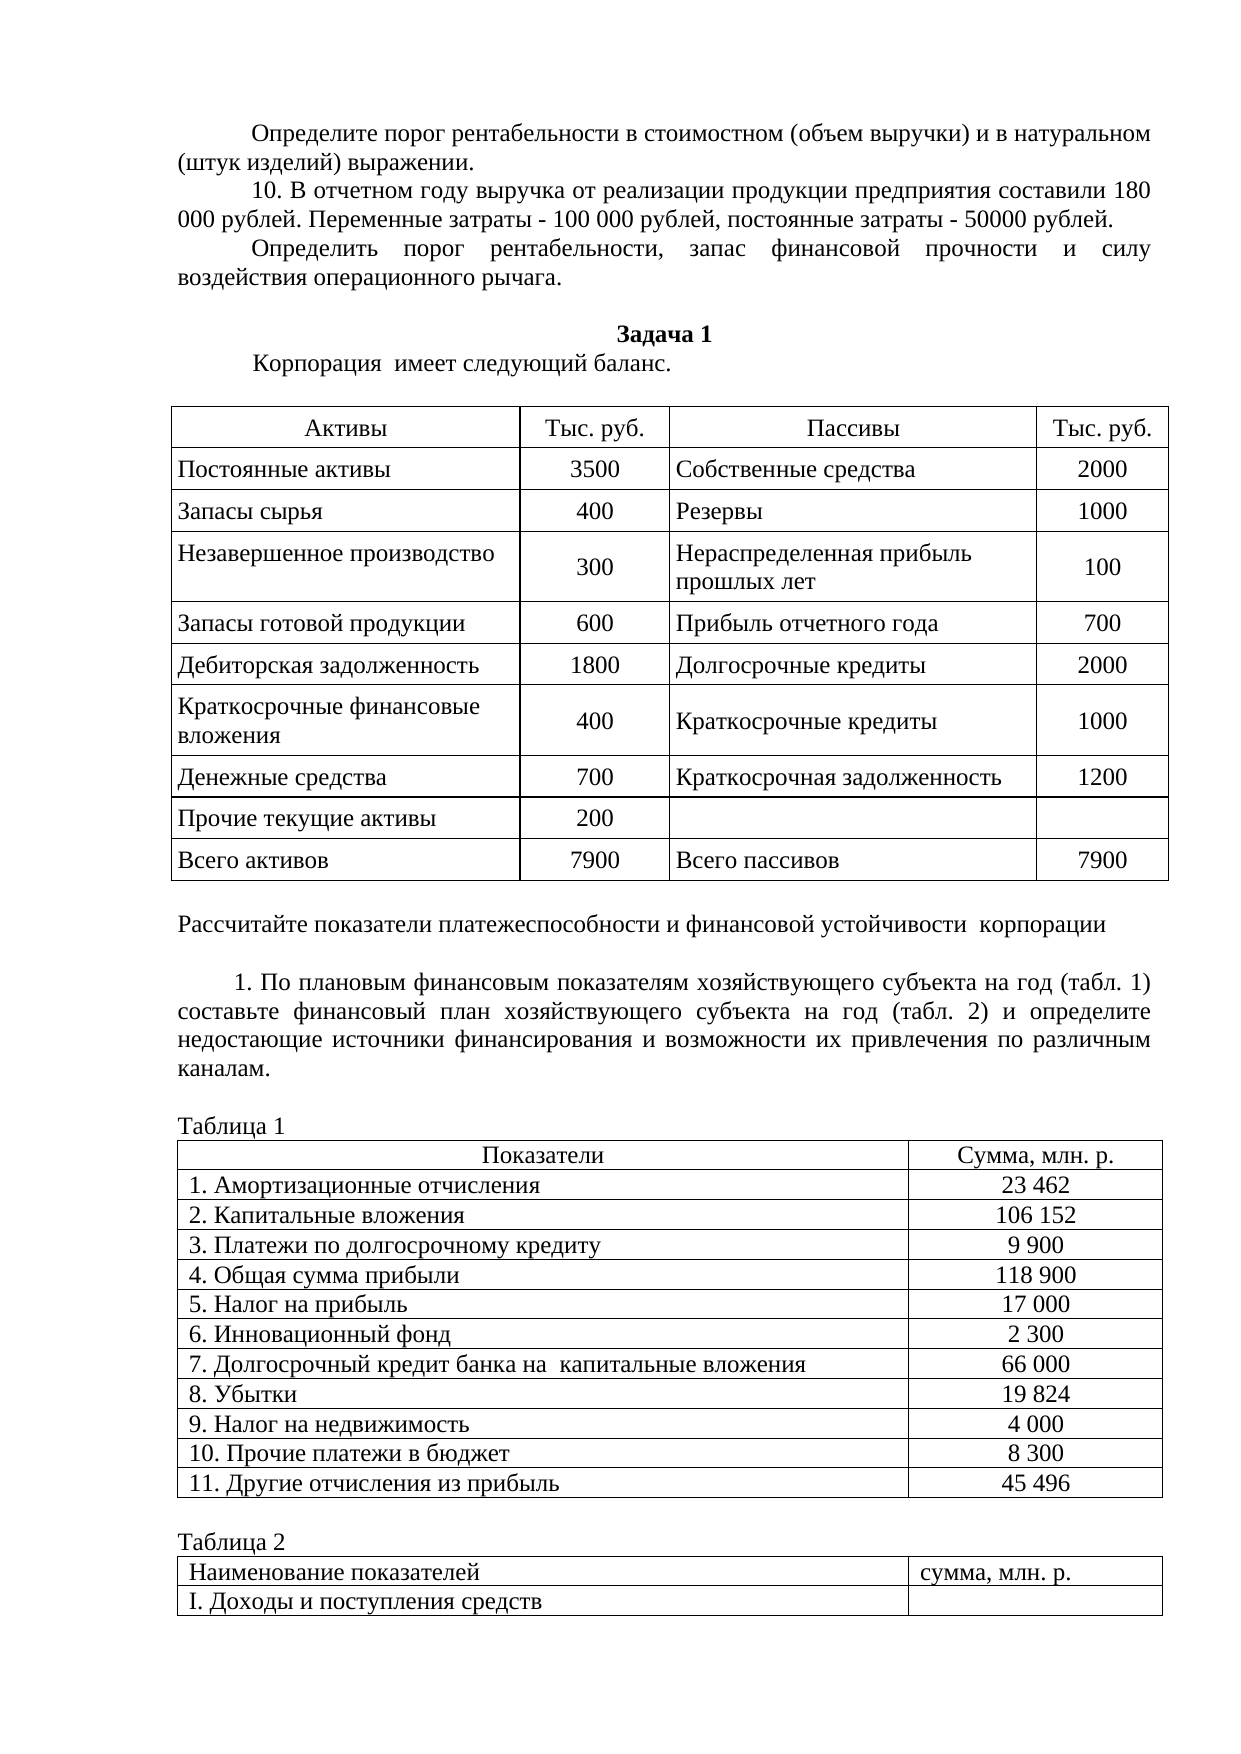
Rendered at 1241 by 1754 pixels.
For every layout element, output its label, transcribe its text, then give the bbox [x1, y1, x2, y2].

table_cell 700 [521, 756, 669, 796]
table_cell Собственные средства [670, 448, 1036, 489]
table_cell 4 000 [909, 1409, 1162, 1437]
table_cell 2. Капитальные вложения [178, 1200, 908, 1229]
table_cell [1037, 798, 1168, 838]
text Определить порог рентабельности, запас финансовой прочности и силу воздействия операционного рычага. [177, 233, 1152, 291]
table_cell Нераспределенная прибыль прошлых лет [670, 532, 1036, 601]
table_cell [670, 798, 1036, 838]
table_cell 7900 [521, 839, 669, 880]
table_cell 3. Платежи по долгосрочному кредиту [178, 1230, 908, 1259]
table_cell 1000 [1037, 490, 1168, 531]
text Определите порог рентабельности в стоимостном (объем выручки) и в натуральном (штук изделий) выражении. [177, 118, 1152, 176]
text Задача 1 [177, 319, 1152, 348]
text Таблица 2 [177, 1527, 1152, 1556]
table_cell Дебиторская задолженность [172, 644, 519, 684]
text Рассчитайте показатели платежеспособности и финансовой устойчивости корпорации [177, 909, 1152, 938]
table_cell Всего активов [172, 839, 519, 880]
table_cell 9. Налог на недвижимость [178, 1409, 908, 1437]
table_cell 200 [521, 798, 669, 838]
text 1. По плановым финансовым показателям хозяйствующего субъекта на год (табл. 1) составьте финансовый план хозяйствующего субъекта на год (табл. 2) и определите недостающие источники финансирования и возможности их привлечения по различным каналам. [177, 967, 1152, 1082]
table_cell 11. Другие отчисления из прибыль [178, 1468, 908, 1497]
table_cell Незавершенное производство [172, 532, 519, 601]
table_header Показатели [178, 1141, 908, 1169]
table_cell 19 824 [909, 1379, 1162, 1408]
table_cell Резервы [670, 490, 1036, 531]
table_cell 2 300 [909, 1319, 1162, 1348]
table_header Активы [172, 407, 519, 447]
table_cell Долгосрочные кредиты [670, 644, 1036, 684]
table_cell Прибыль отчетного года [670, 602, 1036, 643]
table_cell Краткосрочная задолженность [670, 756, 1036, 796]
text Корпорация имеет следующий баланс. [177, 348, 1152, 377]
table_cell 8. Убытки [178, 1379, 908, 1408]
table_header Тыс. руб. [1037, 407, 1168, 447]
table_cell Постоянные активы [172, 448, 519, 489]
text 10. В отчетном году выручка от реализации продукции предприятия составили 180 000 рублей. Переменные затраты - 100 000 рублей, постоянные затраты - 50000 рублей. [177, 176, 1152, 233]
table_cell 2000 [1037, 644, 1168, 684]
table_cell 400 [521, 490, 669, 531]
table_cell 66 000 [909, 1349, 1162, 1378]
table_header Сумма, млн. р. [909, 1141, 1162, 1169]
table_header Тыс. руб. [521, 407, 669, 447]
table_cell 5. Налог на прибыль [178, 1290, 908, 1318]
table_cell Всего пассивов [670, 839, 1036, 880]
table_cell Прочие текущие активы [172, 798, 519, 838]
table_cell 700 [1037, 602, 1168, 643]
table_cell 300 [521, 532, 669, 601]
table_cell 1800 [521, 644, 669, 684]
table_cell 23 462 [909, 1170, 1162, 1199]
table_header Пассивы [670, 407, 1036, 447]
text Таблица 1 [177, 1111, 1152, 1139]
table_cell 4. Общая сумма прибыли [178, 1260, 908, 1288]
table_cell 106 152 [909, 1200, 1162, 1229]
table_cell Денежные средства [172, 756, 519, 796]
table_cell I. Доходы и поступления средств [178, 1586, 908, 1615]
table_cell 7. Долгосрочный кредит банка на капитальные вложения [178, 1349, 908, 1378]
table_cell 400 [521, 685, 669, 755]
table_cell 118 900 [909, 1260, 1162, 1288]
table_cell Краткосрочные финансовые вложения [172, 685, 519, 755]
table_cell 7900 [1037, 839, 1168, 880]
table_cell 8 300 [909, 1439, 1162, 1467]
table_cell 3500 [521, 448, 669, 489]
table_cell 1200 [1037, 756, 1168, 796]
table_cell 45 496 [909, 1468, 1162, 1497]
table_cell [909, 1586, 1162, 1615]
table_cell 10. Прочие платежи в бюджет [178, 1439, 908, 1467]
table_cell Запасы сырья [172, 490, 519, 531]
table_cell 2000 [1037, 448, 1168, 489]
table_header сумма, млн. р. [909, 1557, 1162, 1585]
table_cell Краткосрочные кредиты [670, 685, 1036, 755]
table_cell 1. Амортизационные отчисления [178, 1170, 908, 1199]
table_cell 100 [1037, 532, 1168, 601]
table_cell 17 000 [909, 1290, 1162, 1318]
table_cell 600 [521, 602, 669, 643]
table_cell 6. Инновационный фонд [178, 1319, 908, 1348]
table_cell 1000 [1037, 685, 1168, 755]
table_cell Запасы готовой продукции [172, 602, 519, 643]
table_cell 9 900 [909, 1230, 1162, 1259]
table_header Наименование показателей [178, 1557, 908, 1585]
